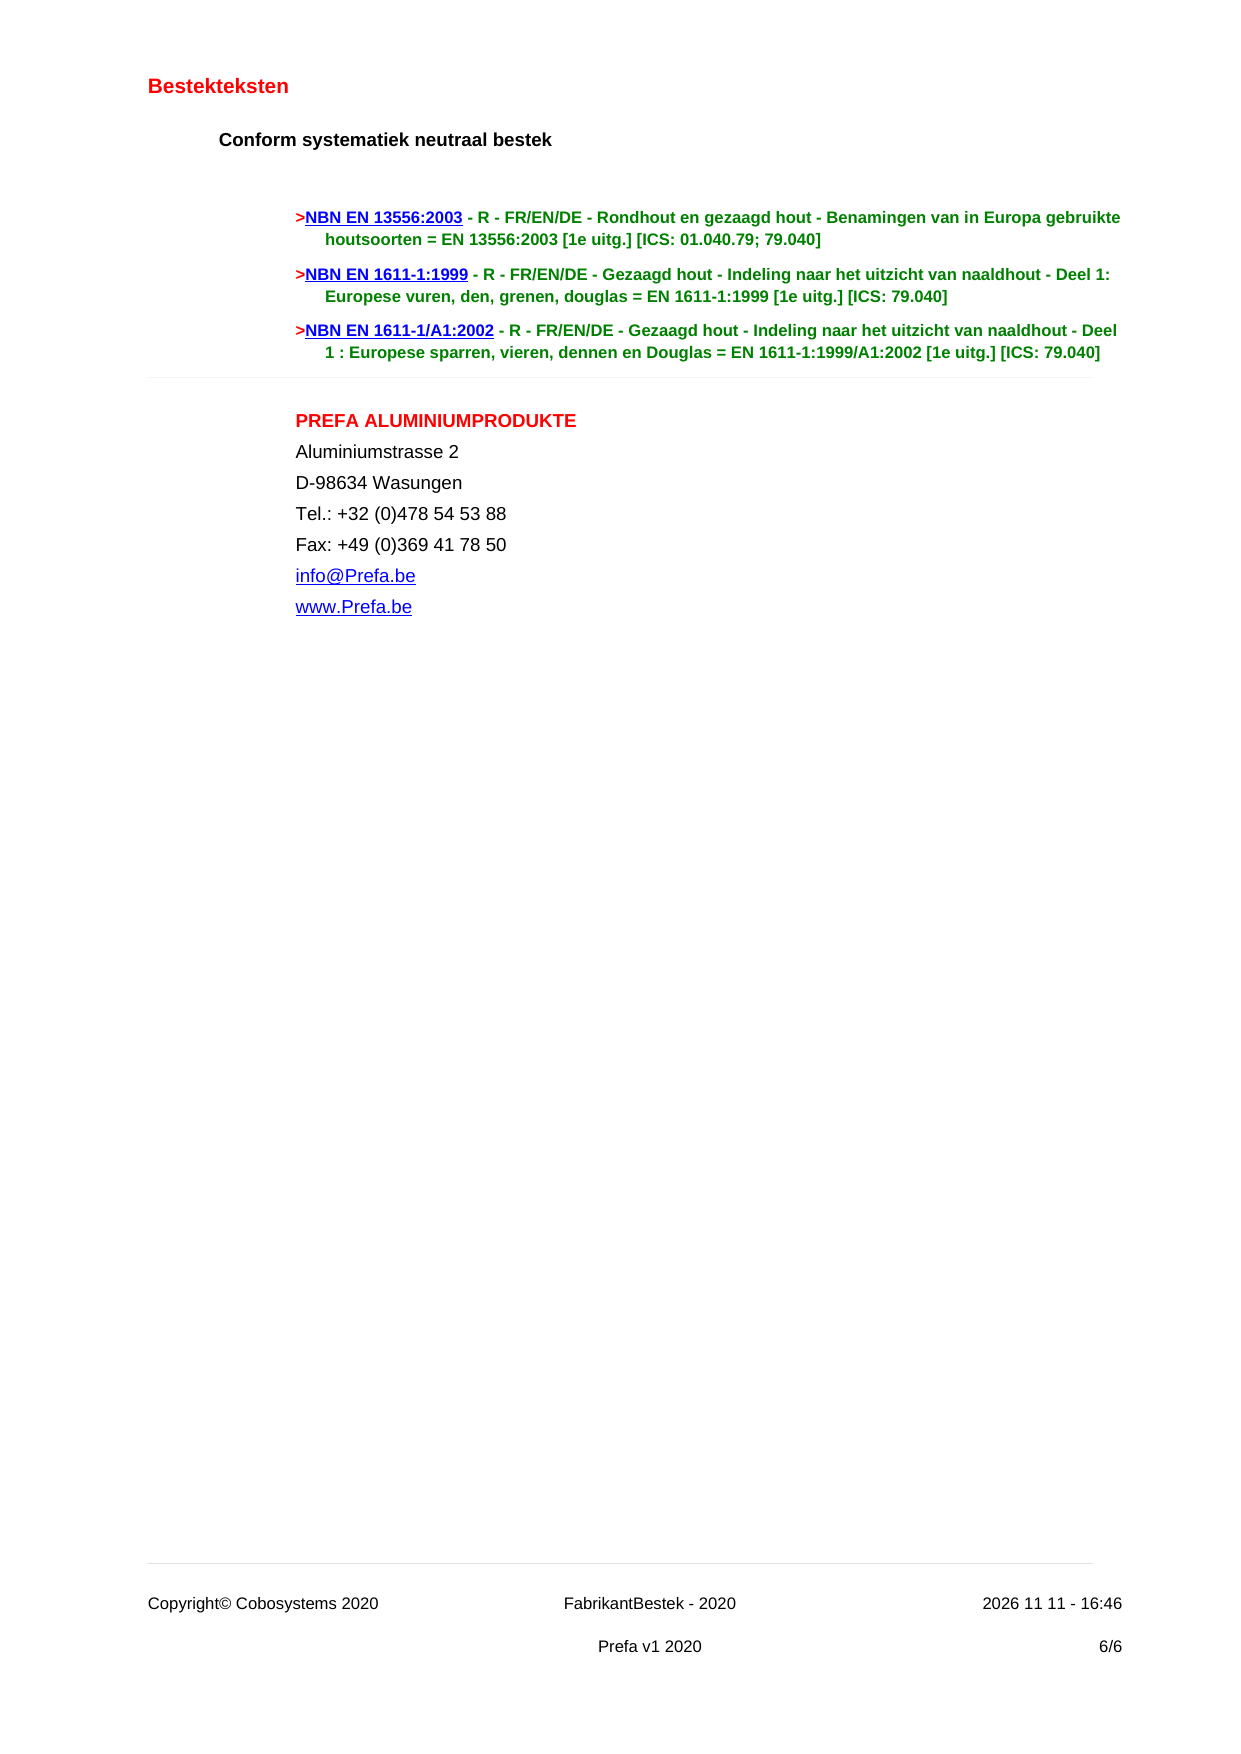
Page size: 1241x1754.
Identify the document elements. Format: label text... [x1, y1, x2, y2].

text www.Prefa.be [295, 596, 1122, 617]
text >NBN EN 1611-1/A1:2002 - R - FR/EN/DE - Gezaagd hout - Indeling naar het uitzicht van naaldhout - Deel 1 : Europese sparren, vieren, dennen en Douglas = EN 1611-1:1999/A1:2002 [1e uitg.] [ICS: 79.040] [295, 321, 1122, 362]
text Tel.: +32 (0)478 54 53 88 [295, 503, 1122, 524]
text Aluminiumstrasse 2 [295, 441, 1122, 462]
text >NBN EN 13556:2003 - R - FR/EN/DE - Rondhout en gezaagd hout - Benamingen van in Europa gebruikte houtsoorten = EN 13556:2003 [1e uitg.] [ICS: 01.040.79; 79.040] [295, 208, 1122, 249]
text info@Prefa.be [295, 565, 1122, 586]
text D-98634 Wasungen [295, 472, 1122, 493]
text >NBN EN 1611-1:1999 - R - FR/EN/DE - Gezaagd hout - Indeling naar het uitzicht van naaldhout - Deel 1: Europese vuren, den, grenen, douglas = EN 1611-1:1999 [1e uitg.] [ICS: 79.040] [295, 264, 1122, 306]
text PREFA ALUMINIUMPRODUKTE [295, 410, 1122, 431]
text Fax: +49 (0)369 41 78 50 [295, 534, 1122, 555]
